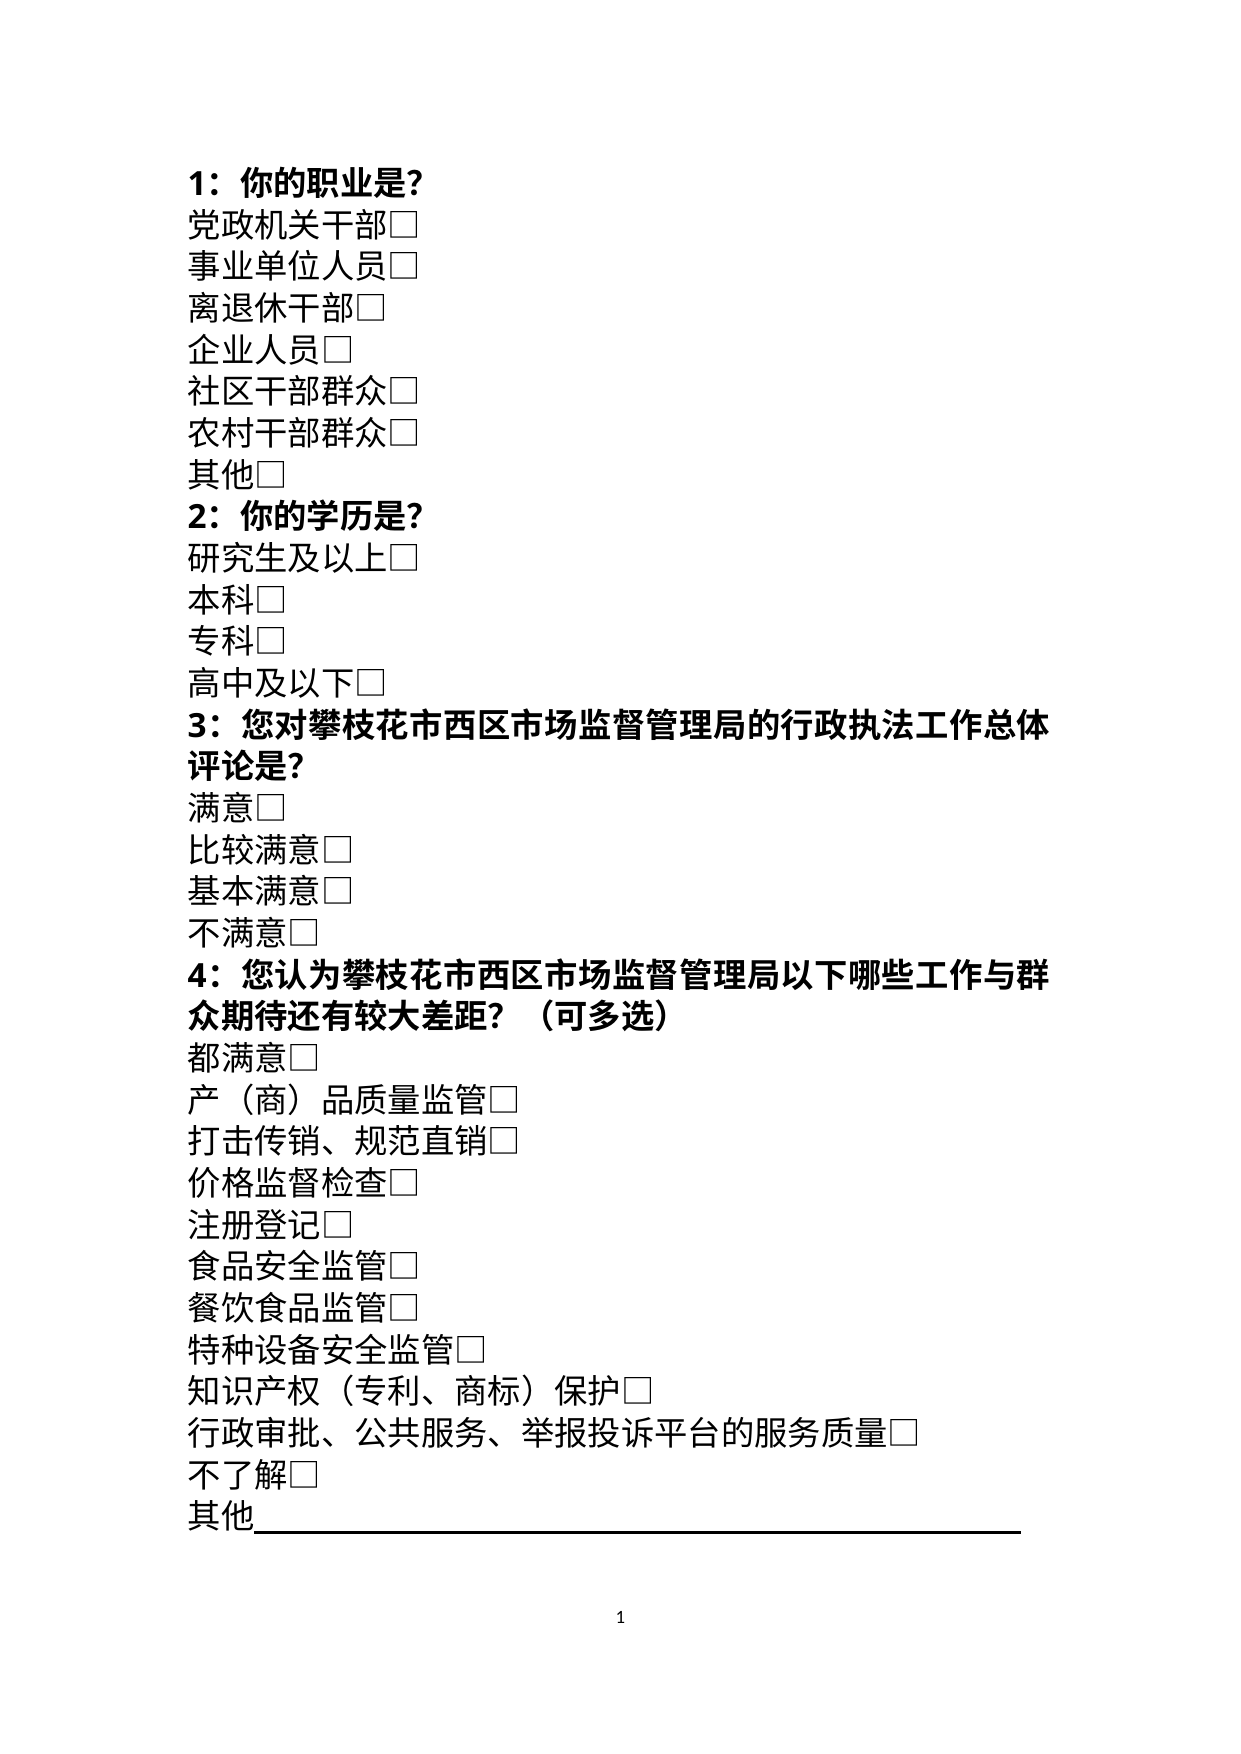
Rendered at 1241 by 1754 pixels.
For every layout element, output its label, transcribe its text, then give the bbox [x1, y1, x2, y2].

text 其他 [187, 1495, 1053, 1537]
text 4：您认为攀枝花市西区市场监督管理局以下哪些工作与群众期待还有较大差距？（可多选） [187, 954, 1053, 1037]
text 产（商）品质量监管□ [187, 1079, 1053, 1120]
text 食品安全监管□ [187, 1245, 1053, 1287]
text 都满意□ [187, 1037, 1053, 1079]
text 高中及以下□ [187, 662, 1053, 704]
text 企业人员□ [187, 329, 1053, 370]
text 价格监督检查□ [187, 1162, 1053, 1204]
text 专科□ [187, 620, 1053, 662]
text 行政审批、公共服务、举报投诉平台的服务质量□ [187, 1412, 1053, 1454]
text 党政机关干部□ [187, 204, 1053, 245]
text 农村干部群众□ [187, 412, 1053, 454]
text 3：您对攀枝花市西区市场监督管理局的行政执法工作总体评论是？ [187, 704, 1053, 787]
text 本科□ [187, 579, 1053, 620]
text 2：你的学历是？ [187, 495, 1053, 537]
text 比较满意□ [187, 829, 1053, 870]
text 餐饮食品监管□ [187, 1287, 1053, 1329]
text 1：你的职业是？ [187, 162, 1053, 204]
text 离退休干部□ [187, 287, 1053, 329]
text 特种设备安全监管□ [187, 1329, 1053, 1370]
text 注册登记□ [187, 1204, 1053, 1245]
text 社区干部群众□ [187, 370, 1053, 412]
text 打击传销、规范直销□ [187, 1120, 1053, 1162]
text 基本满意□ [187, 870, 1053, 912]
text 不了解□ [187, 1454, 1053, 1495]
text 不满意□ [187, 912, 1053, 954]
text 满意□ [187, 787, 1053, 829]
text 知识产权（专利、商标）保护□ [187, 1370, 1053, 1412]
text 事业单位人员□ [187, 245, 1053, 287]
text 研究生及以上□ [187, 537, 1053, 579]
text 其他□ [187, 454, 1053, 495]
